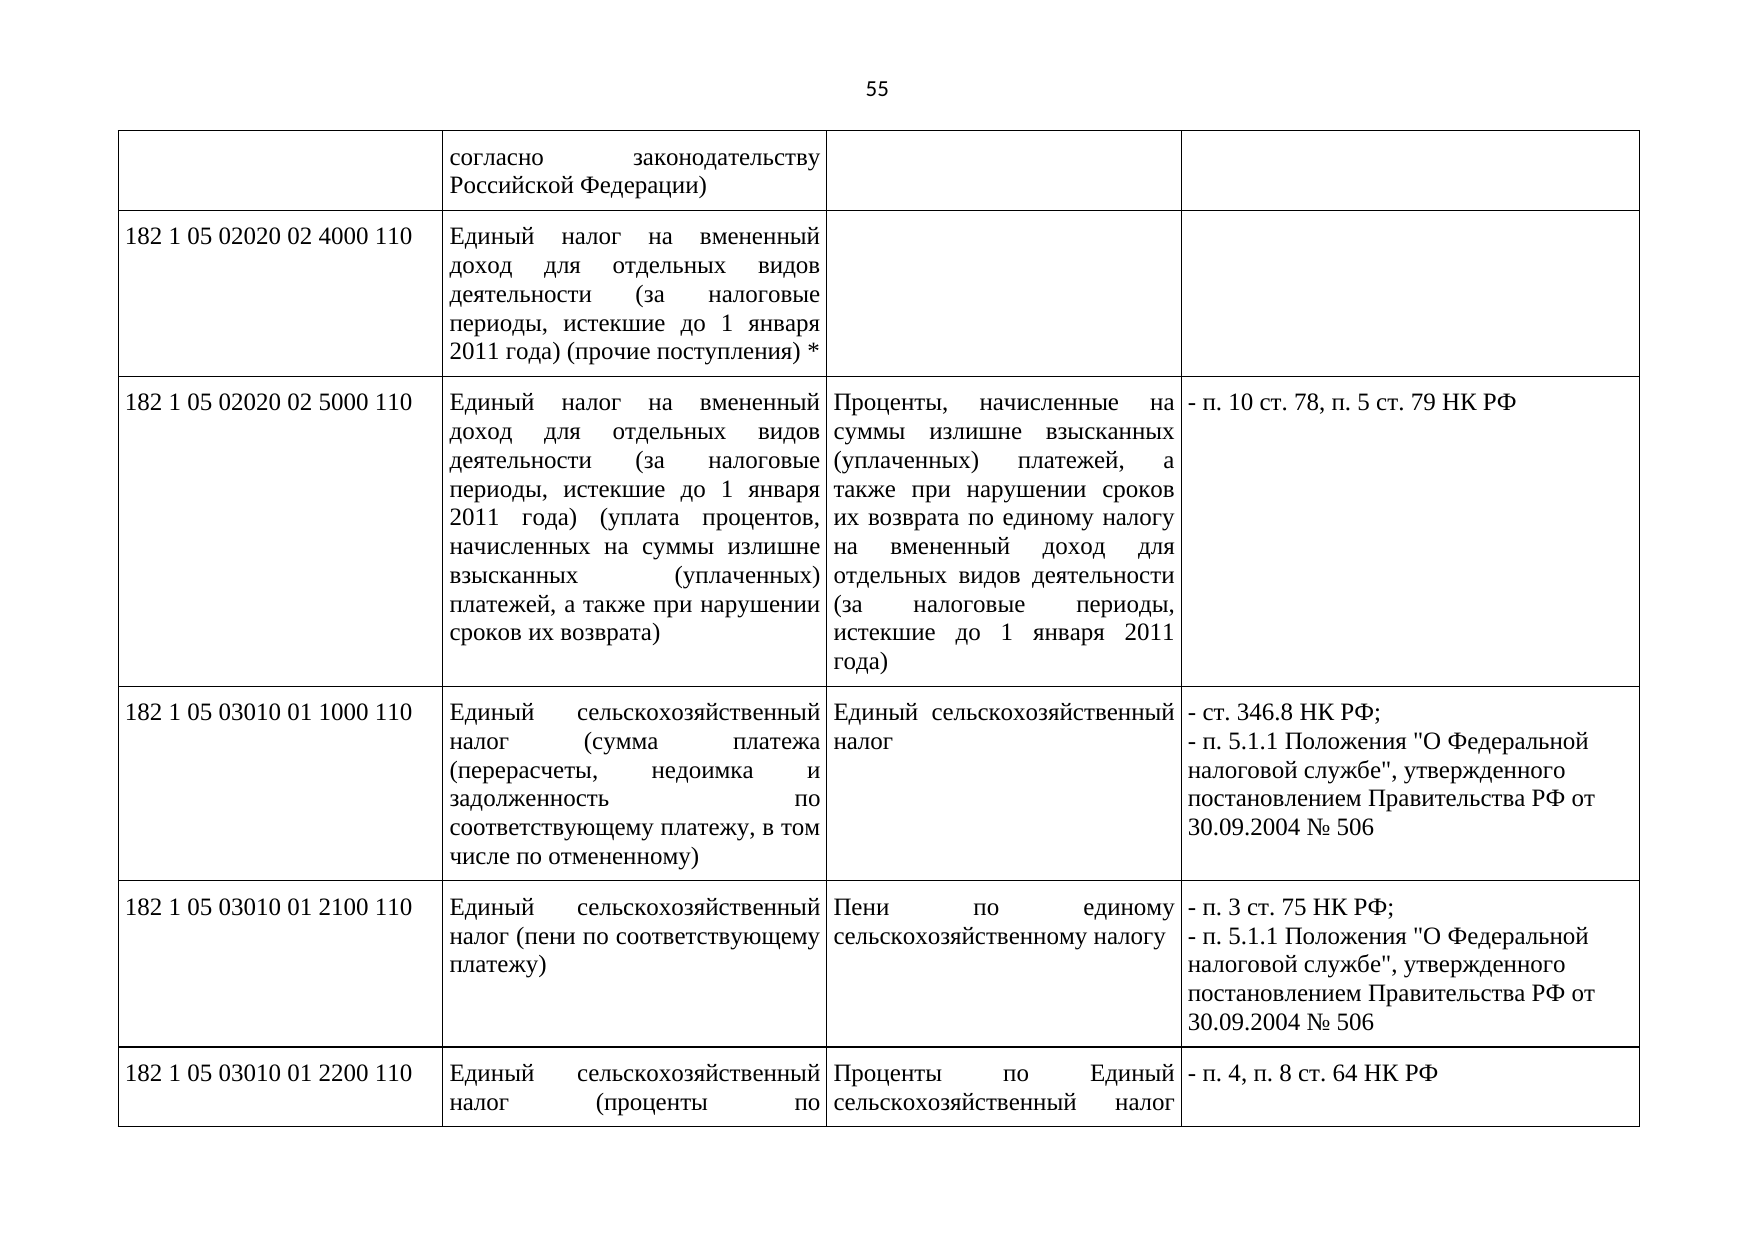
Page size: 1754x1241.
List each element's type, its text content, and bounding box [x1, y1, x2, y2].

table_cell Пени по единому сельскохозяйственному налогу [827, 881, 1181, 1046]
table_cell [1182, 211, 1639, 376]
table_cell - п. 3 ст. 75 НК РФ; - п. 5.1.1 Положения "О Федеральной налоговой службе", утвержденного постановлением Правительства РФ от 30.09.2004 № 506 [1182, 881, 1639, 1046]
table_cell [1182, 131, 1639, 210]
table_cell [827, 1048, 1181, 1126]
table_cell Единый сельскохозяйственный налог [827, 687, 1181, 880]
table_cell Единый налог на вмененный доход для отдельных видов деятельности (за налоговые периоды, истекшие до 1 января 2011 года) (прочие поступления) * [443, 211, 826, 376]
table_cell 182 1 05 03010 01 2100 110 [119, 881, 442, 1046]
table_cell 182 1 05 02020 02 4000 110 [119, 211, 442, 376]
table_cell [443, 1048, 826, 1126]
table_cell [827, 131, 1181, 210]
table_cell 182 1 05 02020 02 5000 110 [119, 377, 442, 686]
table_cell [827, 211, 1181, 376]
table_cell Единый сельскохозяйственный налог (сумма платежа (перерасчеты, недоимка и задолженность по соответствующему платежу, в том числе по отмененному) [443, 687, 826, 880]
table_cell 182 1 05 03010 01 1000 110 [119, 687, 442, 880]
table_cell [119, 1048, 442, 1126]
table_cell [119, 131, 442, 210]
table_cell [443, 131, 826, 210]
table_cell Единый сельскохозяйственный налог (пени по соответствующему платежу) [443, 881, 826, 1046]
table_cell Проценты, начисленные на суммы излишне взысканных (уплаченных) платежей, а также при нарушении сроков их возврата по единому налогу на вмененный доход для отдельных видов деятельности (за налоговые периоды, истекшие до 1 января 2011 года) [827, 377, 1181, 686]
table_cell Единый налог на вмененный доход для отдельных видов деятельности (за налоговые периоды, истекшие до 1 января 2011 года) (уплата процентов, начисленных на суммы излишне взысканных (уплаченных) платежей, а также при нарушении сроков их возврата) [443, 377, 826, 686]
table_cell - п. 10 ст. 78, п. 5 ст. 79 НК РФ [1182, 377, 1639, 686]
table_cell - ст. 346.8 НК РФ; - п. 5.1.1 Положения "О Федеральной налоговой службе", утвержденного постановлением Правительства РФ от 30.09.2004 № 506 [1182, 687, 1639, 880]
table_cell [1182, 1048, 1639, 1126]
